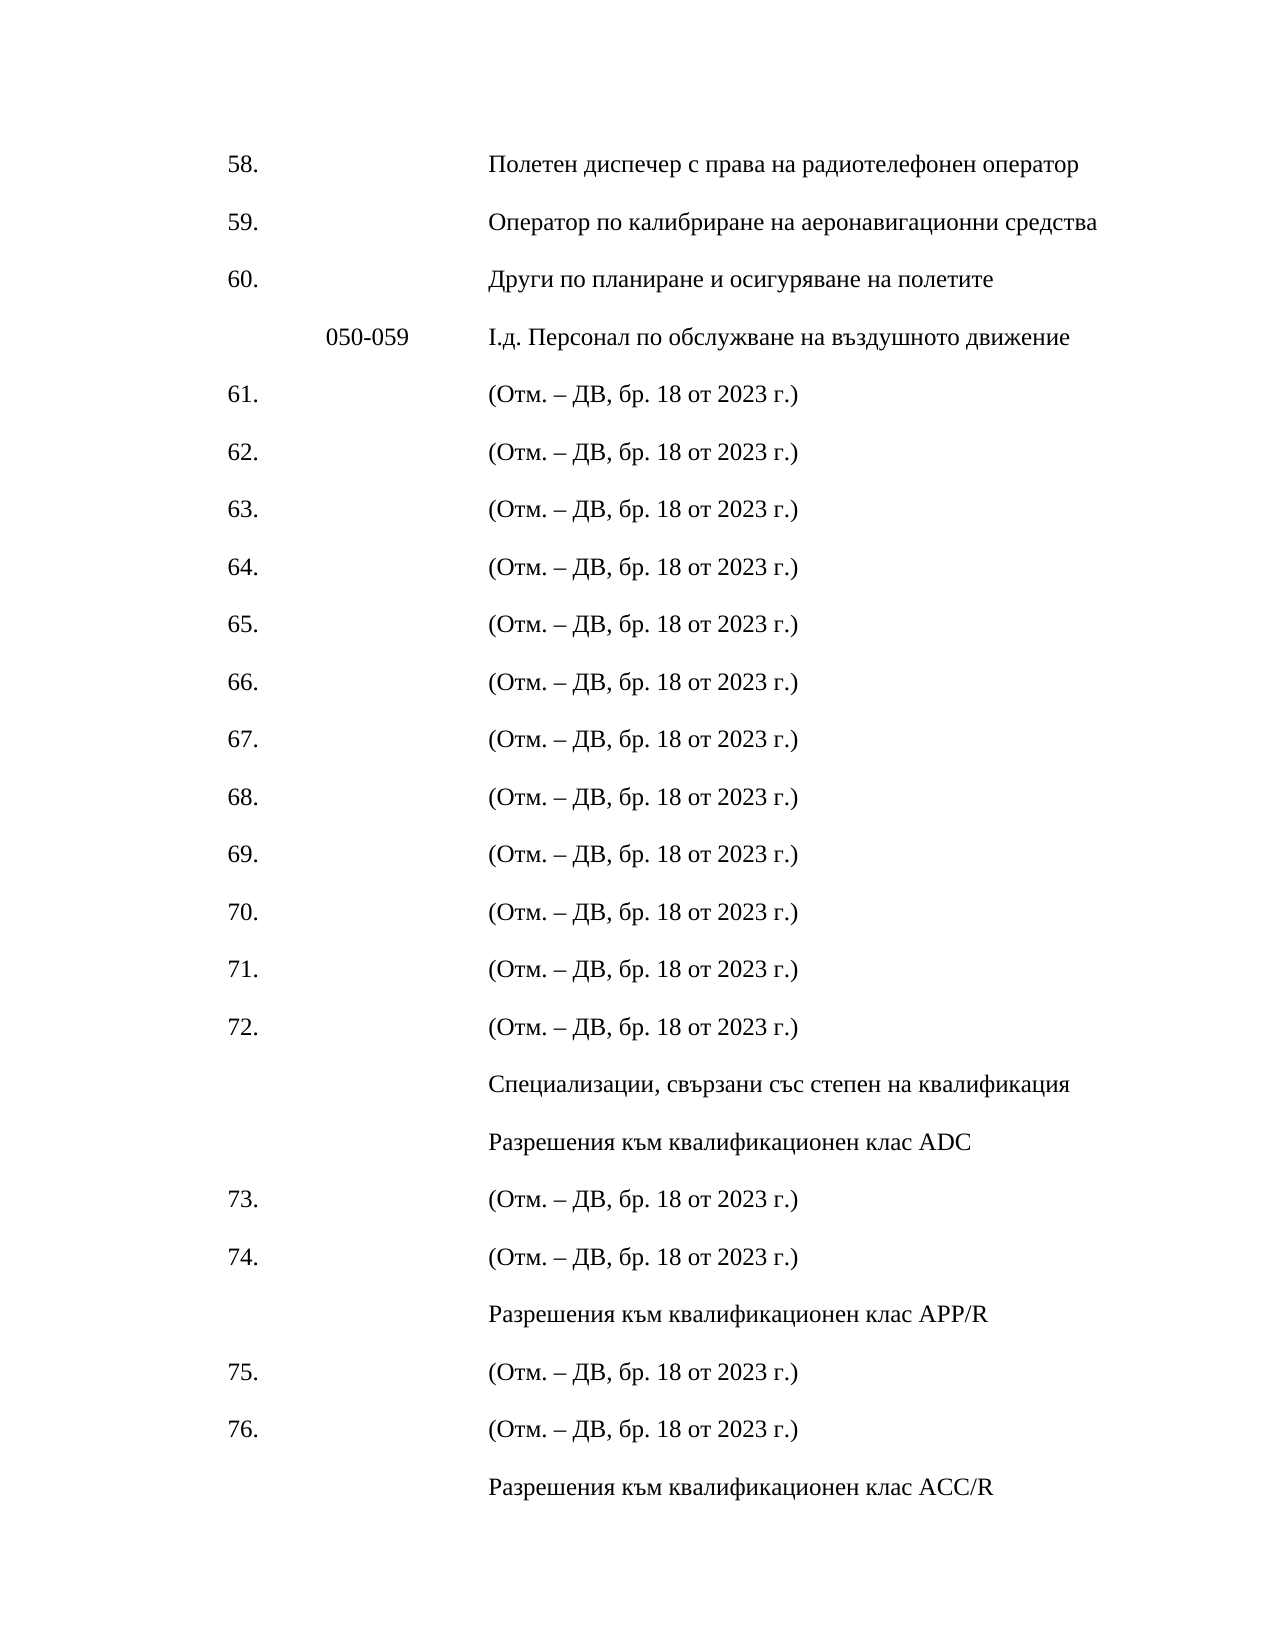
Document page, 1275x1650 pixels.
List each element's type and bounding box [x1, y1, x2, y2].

table_header [152, 148, 1168, 1502]
